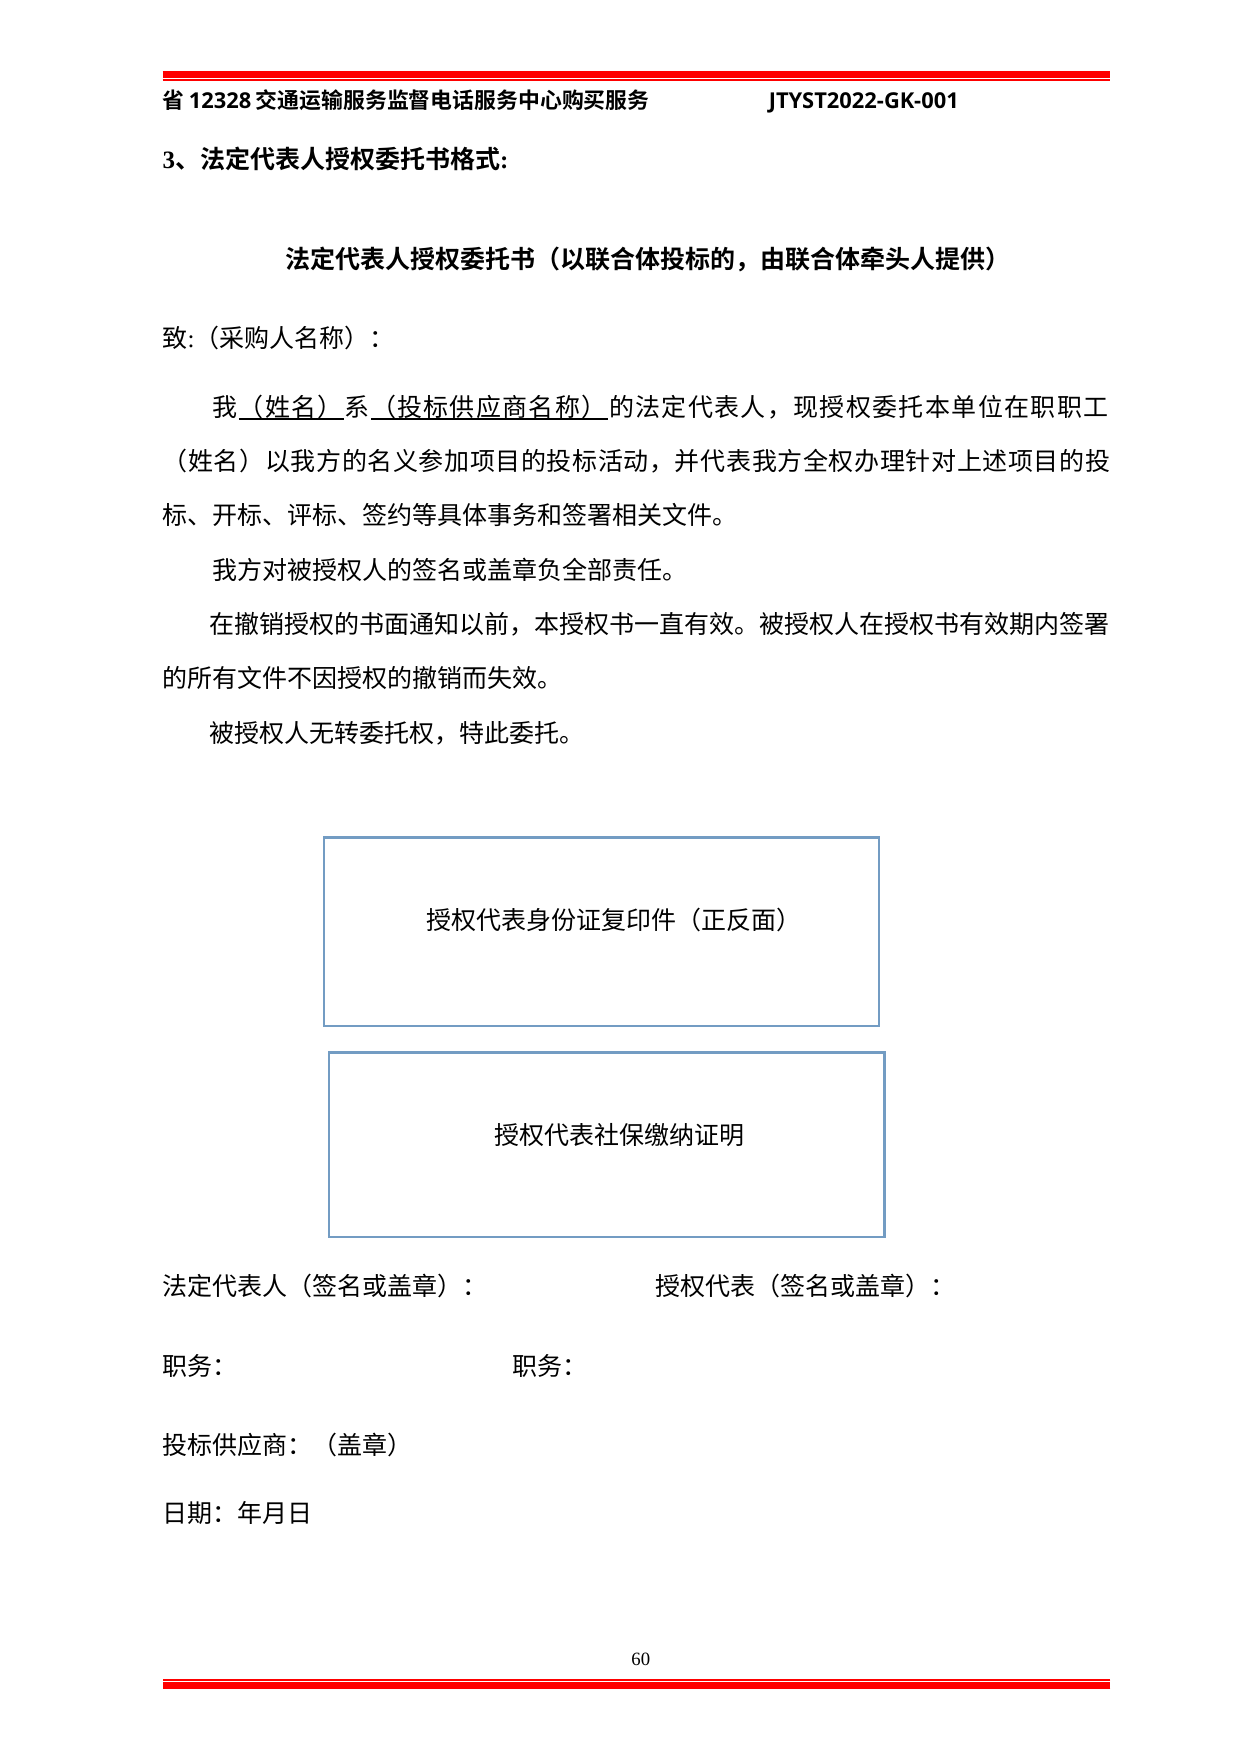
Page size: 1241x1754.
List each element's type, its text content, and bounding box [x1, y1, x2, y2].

text 3、法定代表人授权委托书格式: [162, 129, 1110, 179]
text 被授权人无转委托权，特此委托。 [162, 713, 1110, 749]
text 日期：年月日 [162, 1493, 1110, 1529]
text 法定代表人授权委托书（以联合体投标的，由联合体牵头人提供） [162, 229, 1110, 279]
text 我方对被授权人的签名或盖章负全部责任。 [162, 550, 1110, 586]
text 我（姓名）系（投标供应商名称）的法定代表人，现授权委托本单位在职职工（姓名）以我方的名义参加项目的投标活动，并代表我方全权办理针对上述项目的投标、开标、评标、签约等具体事务和签署相关文件。 [162, 387, 1110, 532]
text 在撤销授权的书面通知以前，本授权书一直有效。被授权人在授权书有效期内签署的所有文件不因授权的撤销而失效。 [162, 604, 1110, 695]
text 致:（采购人名称）： [162, 308, 1110, 358]
text 职务： 职务： [162, 1335, 1110, 1385]
text 法定代表人（签名或盖章）： 授权代表（签名或盖章）： [162, 1256, 1110, 1306]
text 投标供应商：（盖章） [162, 1414, 1110, 1464]
